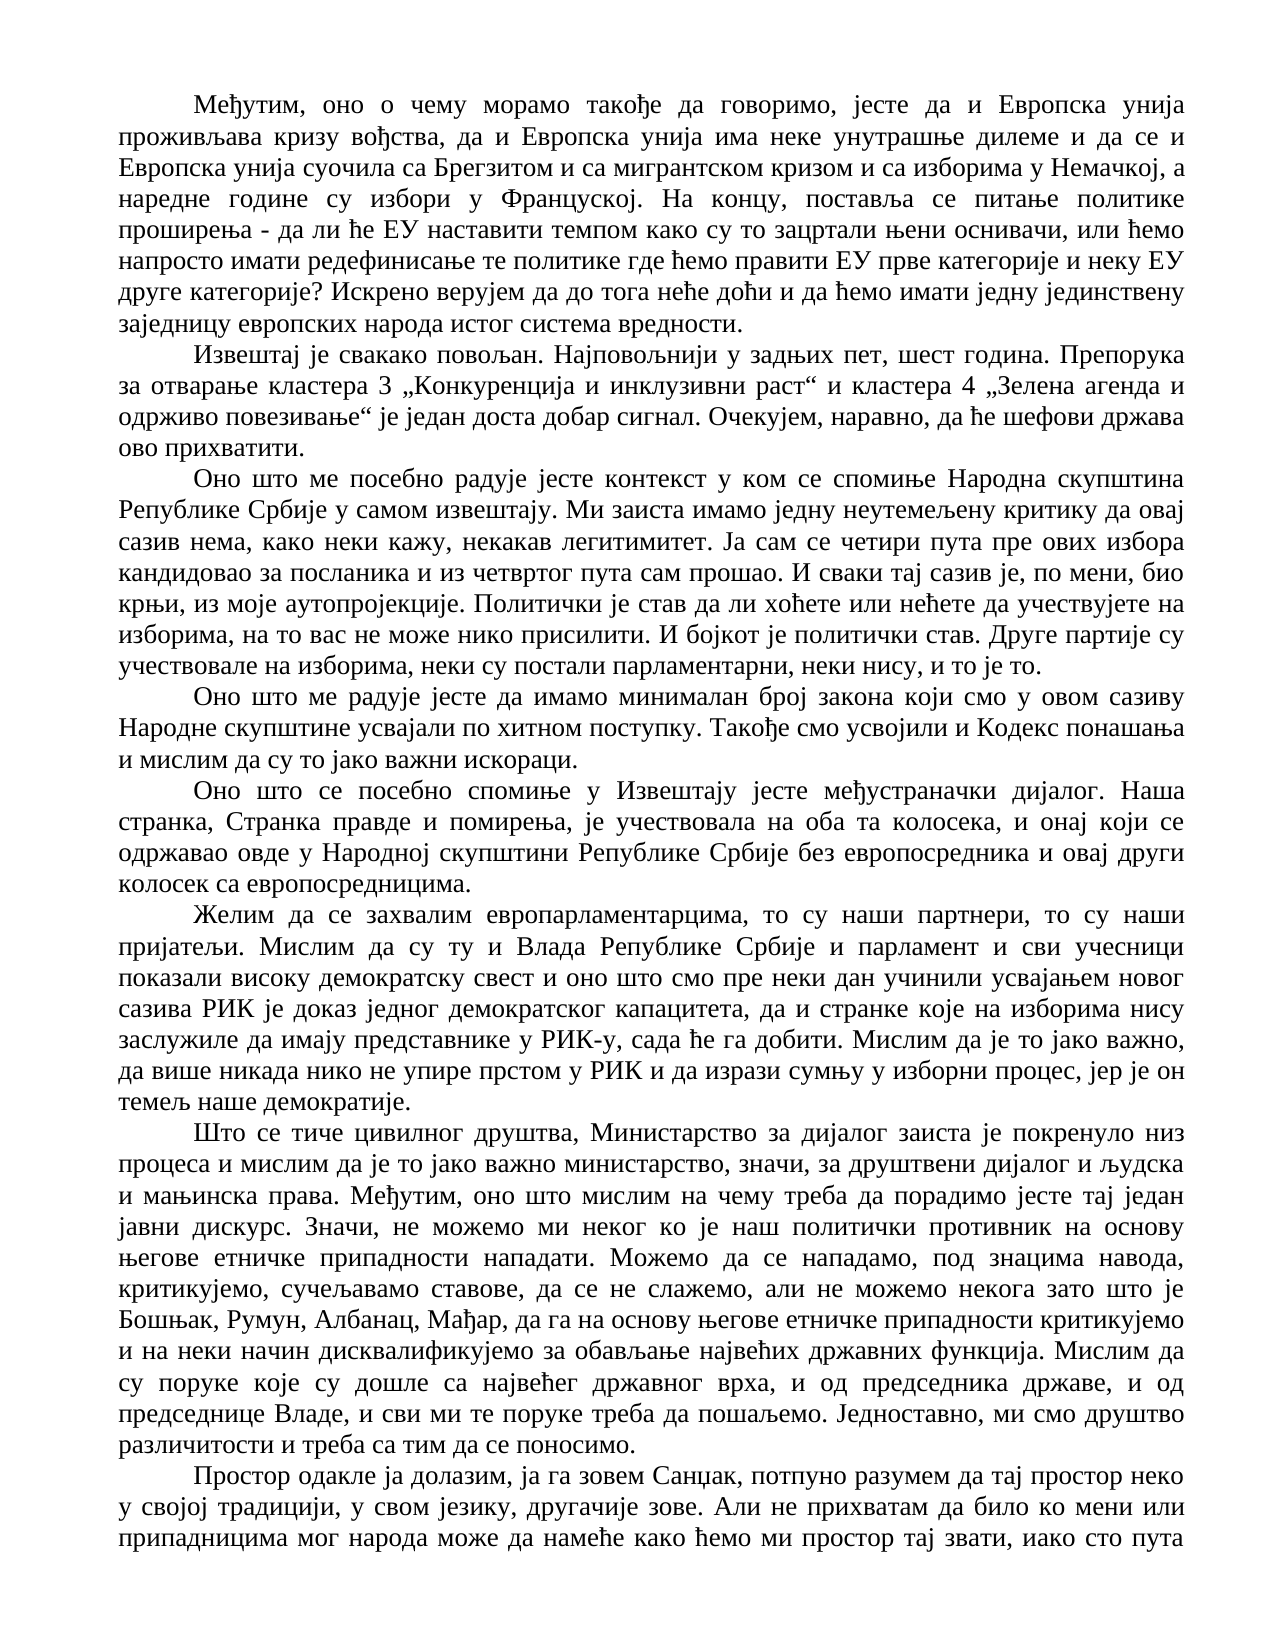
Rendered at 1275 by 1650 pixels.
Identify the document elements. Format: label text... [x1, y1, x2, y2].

text Међутим, оно о чему морамо такође да говоримо, јесте да и Европска унија проживљава кризу вођства, да и Европска унија има неке унутрашње дилеме и да се и Европска унија суочила са Брегзитом и са мигрантском кризом и са изборима у Немачкој, а наредне године су избори у Француској. На концу, поставља се питање политике проширења - да ли ће ЕУ наставити темпом како су то зацртали њени оснивачи, или ћемо напросто имати редефинисање те политике где ћемо правити ЕУ прве категорије и неку ЕУ друге категорије? Искрено верујем да до тога неће доћи и да ћемо имати једну јединствену заједницу европских народа истог система вредности. [118, 89, 1186, 338]
text Извештај је свакако повољан. Најповољнији у задњих пет, шест година. Препорука за отварање кластера 3 „Конкуренција и инклузивни раст“ и кластера 4 „Зелена агенда и одрживо повезивање“ је један доста добар сигнал. Очекујем, наравно, да ће шефови држава ово прихватити. [118, 338, 1186, 462]
text Оно што ме радује јесте да имамо минималан број закона који смо у овом сазиву Народне скупштине усвајали по хитном поступку. Такође смо усвојили и Кодекс понашања и мислим да су то јако важни искораци. [118, 680, 1186, 774]
text Желим да се захвалим европарламентарцима, то су наши партнери, то су наши пријатељи. Мислим да су ту и Влада Републике Србије и парламент и сви учесници показали високу демократску свест и оно што смо пре неки дан учинили усвајањем новог сазива РИК је доказ једног демократског капацитета, да и странке које на изборима нису заслужиле да имају представнике у РИК-у, сада ће га добити. Мислим да је то јако важно, да више никада нико не упире прстом у РИК и да изрази сумњу у изборни процес, јер је он темељ наше демократије. [118, 898, 1186, 1116]
text Оно што се посебно спомиње у Извештају јесте међустраначки дијалог. Наша странка, Странка правде и помирења, је учествовала на оба та колосека, и онај који се одржавао овде у Народној скупштини Републике Србије без европосредника и овај други колосек са европосредницима. [118, 774, 1186, 898]
text Што се тиче цивилног друштва, Министарство за дијалог заиста је покренуло низ процеса и мислим да је то јако важно министарство, значи, за друштвени дијалог и људска и мањинска права. Међутим, оно што мислим на чему треба да порадимо јесте тај један јавни дискурс. Значи, не можемо ми неког ко је наш политички противник на основу његове етничке припадности нападати. Можемо да се нападамо, под знацима навода, критикујемо, сучељавамо ставове, да се не слажемо, али не можемо некога зато што је Бошњак, Румун, Албанац, Мађар, да га на основу његове етничке припадности критикујемо и на неки начин дисквалификујемо за обављање највећих државних функција. Мислим да су поруке које су дошле са највећег државног врха, и од председника државе, и од председнице Владе, и сви ми те поруке треба да пошаљемо. Једноставно, ми смо друштво различитости и треба са тим да се поносимо. [118, 1116, 1186, 1459]
text Оно што ме посебно радује јесте контекст у ком се спомиње Народна скупштина Републике Србије у самом извештају. Ми заиста имамо једну неутемељену критику да овај сазив нема, како неки кажу, некакав легитимитет. Ја сам се четири пута пре ових избора кандидовао за посланика и из четвртог пута сам прошао. И сваки тај сазив је, по мени, био крњи, из моје аутопројекције. Политички је став да ли хоћете или нећете да учествујете на изборима, на то вас не може нико присилити. И бојкот је политички став. Друге партије су учествовале на изборима, неки су постали парламентарни, неки нису, и то је то. [118, 462, 1186, 680]
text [118, 1459, 1186, 1552]
